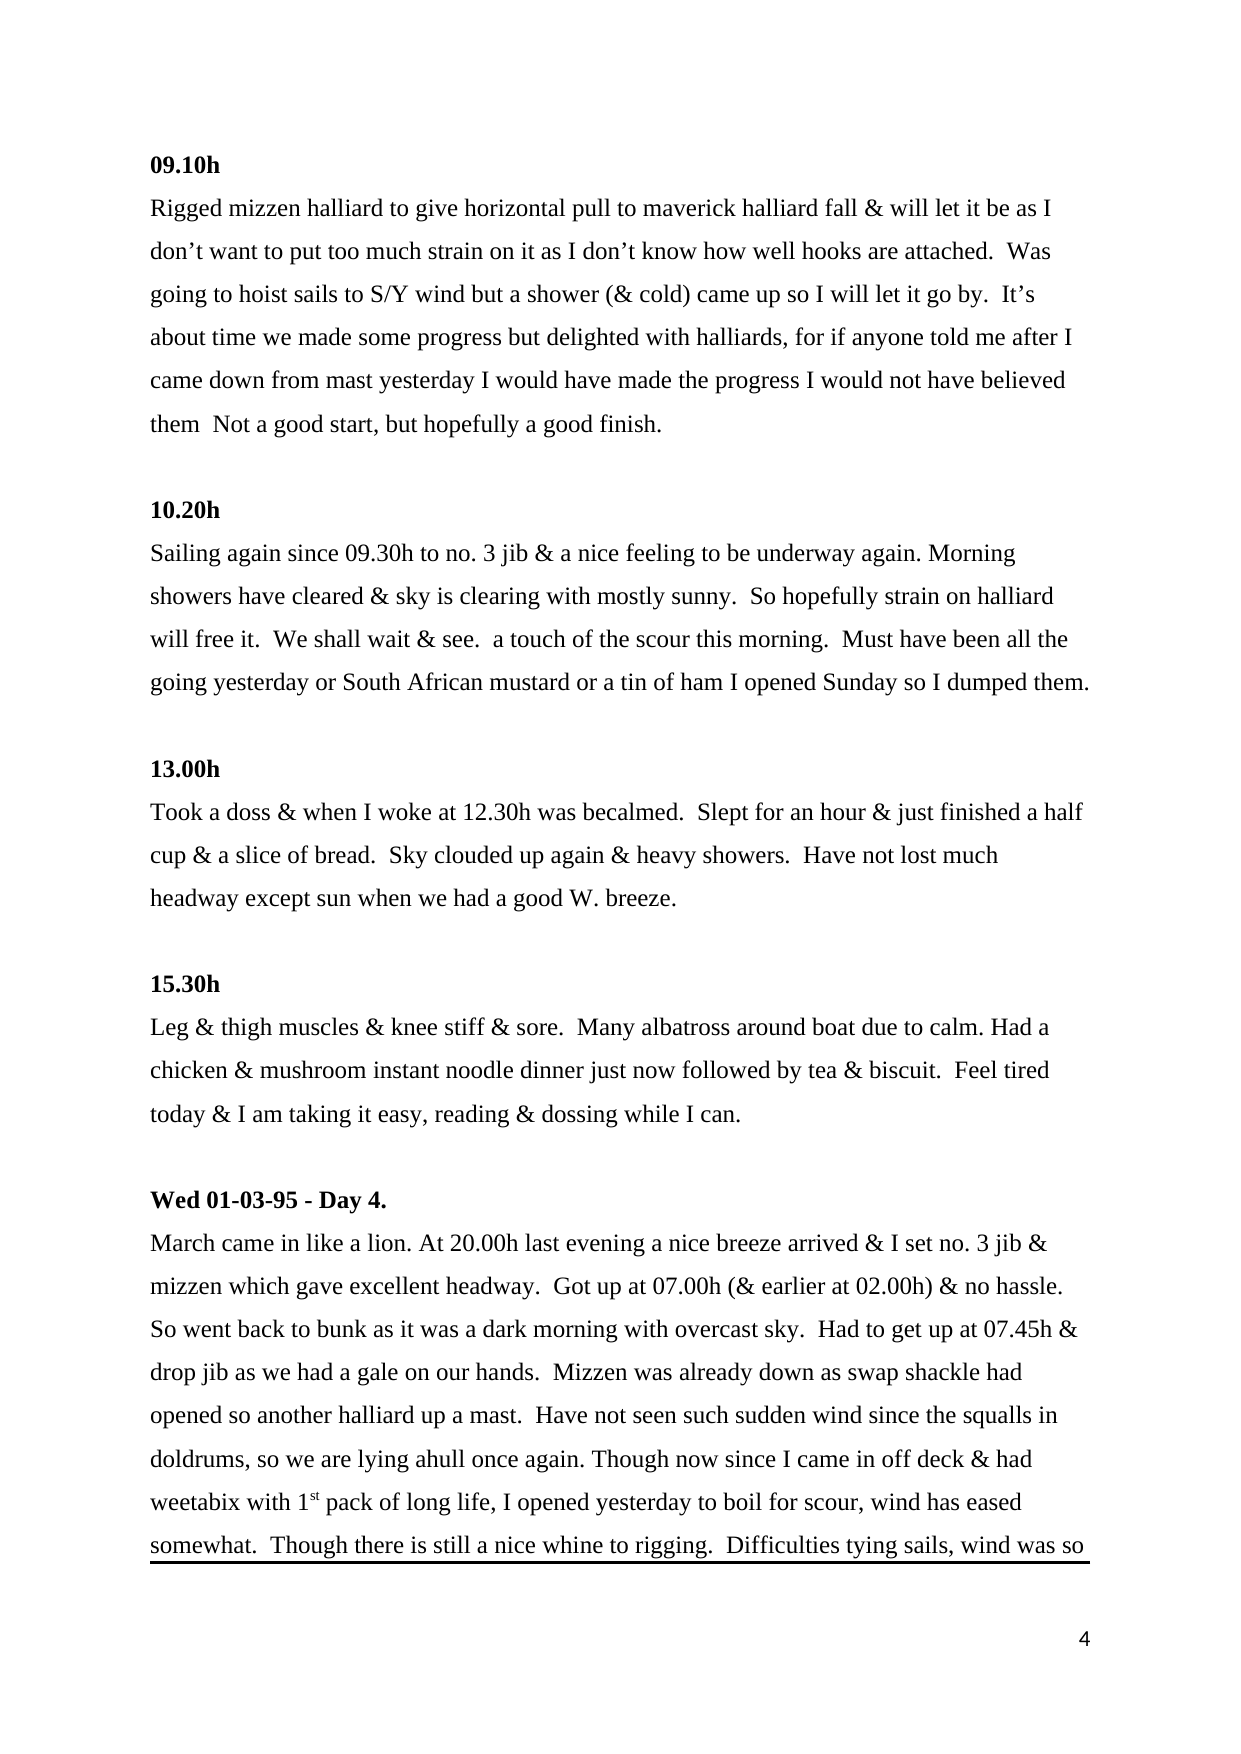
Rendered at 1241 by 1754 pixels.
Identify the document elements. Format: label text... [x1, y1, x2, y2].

text 13.00h [150, 754, 1090, 782]
text Took a doss & when I woke at 12.30h was becalmed. Slept for an hour & just finished a half cup & a slice of bread. Sky clouded up again & heavy showers. Have not lost much headway except sun when we had a good W. breeze. [150, 797, 1090, 912]
text 10.20h [150, 495, 1090, 524]
text 15.30h [150, 969, 1090, 998]
text Leg & thigh muscles & knee stiff & sore. Many albatross around boat due to calm. Had a chicken & mushroom instant noodle dinner just now followed by tea & biscuit. Feel tired today & I am taking it easy, reading & dossing while I can. [150, 1012, 1090, 1127]
text 09.10h [150, 150, 1090, 179]
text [150, 1228, 1090, 1561]
text Wed 01-03-95 - Day 4. [150, 1185, 1090, 1214]
text Sailing again since 09.30h to no. 3 jib & a nice feeling to be underway again. Morning showers have cleared & sky is clearing with mostly sunny. So hopefully strain on halliard will free it. We shall wait & see. a touch of the scour this morning. Must have been all the going yesterday or South African mustard or a tin of ham I opened Sunday so I dumped them. [150, 538, 1090, 696]
text Rigged mizzen halliard to give horizontal pull to maverick halliard fall & will let it be as I don’t want to put too much strain on it as I don’t know how well hooks are attached. Was going to hoist sails to S/Y wind but a shower (& cold) came up so I will let it go by. It’s about time we made some progress but delighted with halliards, for if anyone told me after I came down from mast yesterday I would have made the progress I would not have believed them Not a good start, but hopefully a good finish. [150, 193, 1090, 437]
